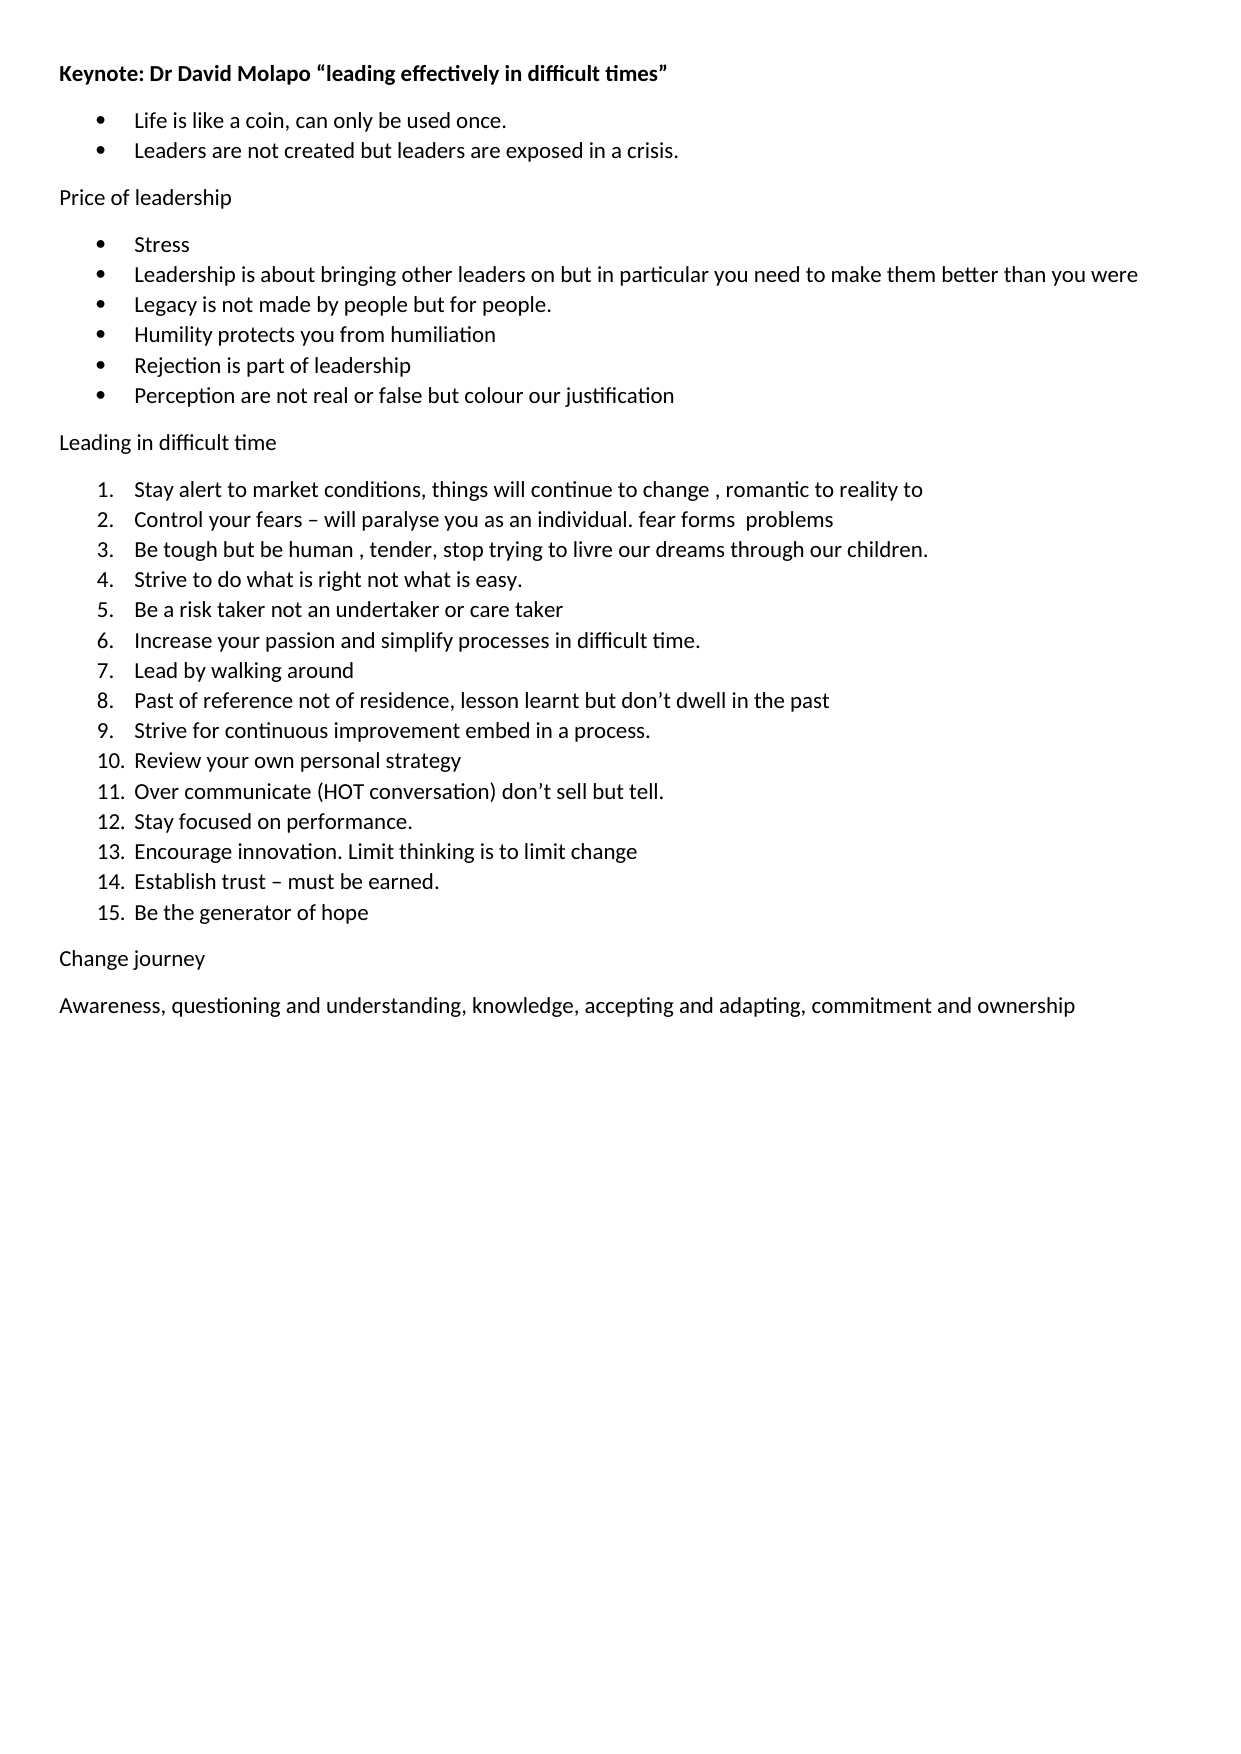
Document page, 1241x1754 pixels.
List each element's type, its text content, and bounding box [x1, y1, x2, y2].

list Stress [97, 230, 1181, 258]
list Life is like a coin, can only be used once. [97, 106, 1181, 134]
list Encourage innovation. Limit thinking is to limit change [97, 837, 1181, 865]
list Review your own personal strategy [97, 747, 1181, 774]
list Lead by walking around [97, 656, 1181, 684]
list Control your fears – will paralyse you as an individual. fear forms problems [97, 505, 1181, 533]
list Over communicate (HOT conversation) don’t sell but tell. [97, 777, 1181, 805]
text Awareness, questioning and understanding, knowledge, accepting and adapting, commitment and ownership [59, 991, 1181, 1019]
list Humility protects you from humiliation [97, 321, 1181, 348]
list Stay alert to market conditions, things will continue to change , romantic to reality to [97, 475, 1181, 503]
list Leaders are not created but leaders are exposed in a crisis. [97, 136, 1181, 164]
list Increase your passion and simplify processes in difficult time. [97, 626, 1181, 654]
list Establish trust – must be earned. [97, 867, 1181, 895]
text Change journey [59, 944, 1181, 972]
list Leadership is about bringing other leaders on but in particular you need to make them better than you were [97, 260, 1181, 288]
list Legacy is not made by people but for people. [97, 290, 1181, 318]
list Stay focused on performance. [97, 807, 1181, 835]
list Be tough but be human , tender, stop trying to livre our dreams through our children. [97, 535, 1181, 563]
list Past of reference not of residence, lesson learnt but don’t dwell in the past [97, 686, 1181, 714]
list Strive for continuous improvement embed in a process. [97, 716, 1181, 744]
list Be a risk taker not an undertaker or care taker [97, 596, 1181, 623]
text Keynote: Dr David Molapo “leading effectively in difficult times” [59, 59, 1181, 87]
text Price of leadership [59, 183, 1181, 211]
text Leading in difficult time [59, 428, 1181, 456]
list Strive to do what is right not what is easy. [97, 565, 1181, 593]
list Be the generator of hope [97, 898, 1181, 926]
list Rejection is part of leadership [97, 351, 1181, 379]
list Perception are not real or false but colour our justification [97, 381, 1181, 409]
